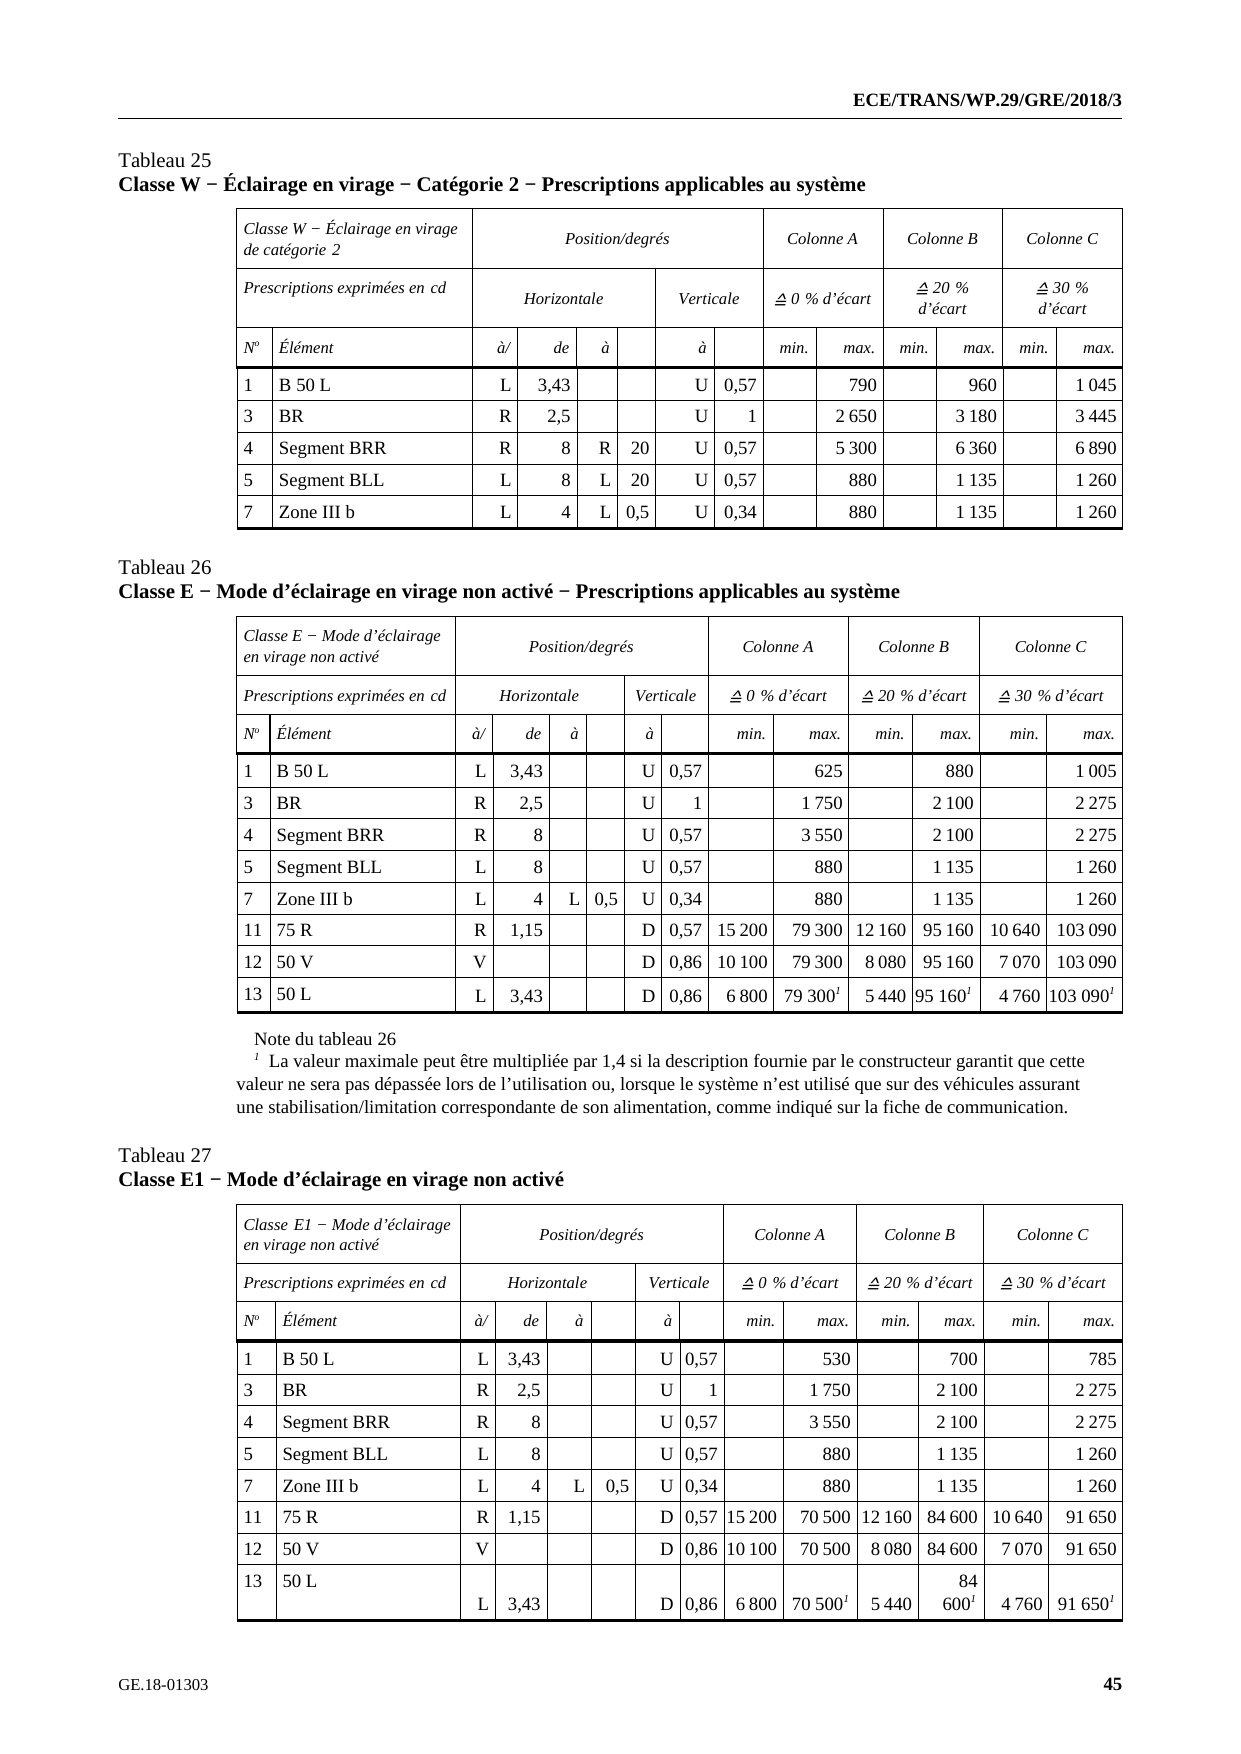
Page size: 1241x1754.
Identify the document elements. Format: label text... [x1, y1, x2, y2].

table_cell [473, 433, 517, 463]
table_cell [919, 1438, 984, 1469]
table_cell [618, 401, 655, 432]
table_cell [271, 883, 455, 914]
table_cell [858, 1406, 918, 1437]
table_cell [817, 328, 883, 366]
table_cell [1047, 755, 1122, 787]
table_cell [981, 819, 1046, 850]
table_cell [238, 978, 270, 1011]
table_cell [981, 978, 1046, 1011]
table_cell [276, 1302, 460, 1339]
subtitle Classe W − Éclairage en virage − Catégorie 2 − Prescriptions applicables au système [118, 172, 1122, 196]
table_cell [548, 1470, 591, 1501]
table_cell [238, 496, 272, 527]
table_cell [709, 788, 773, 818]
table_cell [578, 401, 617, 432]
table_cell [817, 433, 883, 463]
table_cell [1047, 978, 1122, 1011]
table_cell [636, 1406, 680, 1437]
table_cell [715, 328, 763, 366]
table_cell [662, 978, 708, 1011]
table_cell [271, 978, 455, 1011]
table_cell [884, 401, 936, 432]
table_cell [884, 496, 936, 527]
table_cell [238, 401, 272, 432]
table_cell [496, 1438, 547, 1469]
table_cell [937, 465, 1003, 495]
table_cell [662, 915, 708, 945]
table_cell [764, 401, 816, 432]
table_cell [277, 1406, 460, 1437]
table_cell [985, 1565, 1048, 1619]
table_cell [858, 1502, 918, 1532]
text Note du tableau 26 [236, 1027, 1122, 1049]
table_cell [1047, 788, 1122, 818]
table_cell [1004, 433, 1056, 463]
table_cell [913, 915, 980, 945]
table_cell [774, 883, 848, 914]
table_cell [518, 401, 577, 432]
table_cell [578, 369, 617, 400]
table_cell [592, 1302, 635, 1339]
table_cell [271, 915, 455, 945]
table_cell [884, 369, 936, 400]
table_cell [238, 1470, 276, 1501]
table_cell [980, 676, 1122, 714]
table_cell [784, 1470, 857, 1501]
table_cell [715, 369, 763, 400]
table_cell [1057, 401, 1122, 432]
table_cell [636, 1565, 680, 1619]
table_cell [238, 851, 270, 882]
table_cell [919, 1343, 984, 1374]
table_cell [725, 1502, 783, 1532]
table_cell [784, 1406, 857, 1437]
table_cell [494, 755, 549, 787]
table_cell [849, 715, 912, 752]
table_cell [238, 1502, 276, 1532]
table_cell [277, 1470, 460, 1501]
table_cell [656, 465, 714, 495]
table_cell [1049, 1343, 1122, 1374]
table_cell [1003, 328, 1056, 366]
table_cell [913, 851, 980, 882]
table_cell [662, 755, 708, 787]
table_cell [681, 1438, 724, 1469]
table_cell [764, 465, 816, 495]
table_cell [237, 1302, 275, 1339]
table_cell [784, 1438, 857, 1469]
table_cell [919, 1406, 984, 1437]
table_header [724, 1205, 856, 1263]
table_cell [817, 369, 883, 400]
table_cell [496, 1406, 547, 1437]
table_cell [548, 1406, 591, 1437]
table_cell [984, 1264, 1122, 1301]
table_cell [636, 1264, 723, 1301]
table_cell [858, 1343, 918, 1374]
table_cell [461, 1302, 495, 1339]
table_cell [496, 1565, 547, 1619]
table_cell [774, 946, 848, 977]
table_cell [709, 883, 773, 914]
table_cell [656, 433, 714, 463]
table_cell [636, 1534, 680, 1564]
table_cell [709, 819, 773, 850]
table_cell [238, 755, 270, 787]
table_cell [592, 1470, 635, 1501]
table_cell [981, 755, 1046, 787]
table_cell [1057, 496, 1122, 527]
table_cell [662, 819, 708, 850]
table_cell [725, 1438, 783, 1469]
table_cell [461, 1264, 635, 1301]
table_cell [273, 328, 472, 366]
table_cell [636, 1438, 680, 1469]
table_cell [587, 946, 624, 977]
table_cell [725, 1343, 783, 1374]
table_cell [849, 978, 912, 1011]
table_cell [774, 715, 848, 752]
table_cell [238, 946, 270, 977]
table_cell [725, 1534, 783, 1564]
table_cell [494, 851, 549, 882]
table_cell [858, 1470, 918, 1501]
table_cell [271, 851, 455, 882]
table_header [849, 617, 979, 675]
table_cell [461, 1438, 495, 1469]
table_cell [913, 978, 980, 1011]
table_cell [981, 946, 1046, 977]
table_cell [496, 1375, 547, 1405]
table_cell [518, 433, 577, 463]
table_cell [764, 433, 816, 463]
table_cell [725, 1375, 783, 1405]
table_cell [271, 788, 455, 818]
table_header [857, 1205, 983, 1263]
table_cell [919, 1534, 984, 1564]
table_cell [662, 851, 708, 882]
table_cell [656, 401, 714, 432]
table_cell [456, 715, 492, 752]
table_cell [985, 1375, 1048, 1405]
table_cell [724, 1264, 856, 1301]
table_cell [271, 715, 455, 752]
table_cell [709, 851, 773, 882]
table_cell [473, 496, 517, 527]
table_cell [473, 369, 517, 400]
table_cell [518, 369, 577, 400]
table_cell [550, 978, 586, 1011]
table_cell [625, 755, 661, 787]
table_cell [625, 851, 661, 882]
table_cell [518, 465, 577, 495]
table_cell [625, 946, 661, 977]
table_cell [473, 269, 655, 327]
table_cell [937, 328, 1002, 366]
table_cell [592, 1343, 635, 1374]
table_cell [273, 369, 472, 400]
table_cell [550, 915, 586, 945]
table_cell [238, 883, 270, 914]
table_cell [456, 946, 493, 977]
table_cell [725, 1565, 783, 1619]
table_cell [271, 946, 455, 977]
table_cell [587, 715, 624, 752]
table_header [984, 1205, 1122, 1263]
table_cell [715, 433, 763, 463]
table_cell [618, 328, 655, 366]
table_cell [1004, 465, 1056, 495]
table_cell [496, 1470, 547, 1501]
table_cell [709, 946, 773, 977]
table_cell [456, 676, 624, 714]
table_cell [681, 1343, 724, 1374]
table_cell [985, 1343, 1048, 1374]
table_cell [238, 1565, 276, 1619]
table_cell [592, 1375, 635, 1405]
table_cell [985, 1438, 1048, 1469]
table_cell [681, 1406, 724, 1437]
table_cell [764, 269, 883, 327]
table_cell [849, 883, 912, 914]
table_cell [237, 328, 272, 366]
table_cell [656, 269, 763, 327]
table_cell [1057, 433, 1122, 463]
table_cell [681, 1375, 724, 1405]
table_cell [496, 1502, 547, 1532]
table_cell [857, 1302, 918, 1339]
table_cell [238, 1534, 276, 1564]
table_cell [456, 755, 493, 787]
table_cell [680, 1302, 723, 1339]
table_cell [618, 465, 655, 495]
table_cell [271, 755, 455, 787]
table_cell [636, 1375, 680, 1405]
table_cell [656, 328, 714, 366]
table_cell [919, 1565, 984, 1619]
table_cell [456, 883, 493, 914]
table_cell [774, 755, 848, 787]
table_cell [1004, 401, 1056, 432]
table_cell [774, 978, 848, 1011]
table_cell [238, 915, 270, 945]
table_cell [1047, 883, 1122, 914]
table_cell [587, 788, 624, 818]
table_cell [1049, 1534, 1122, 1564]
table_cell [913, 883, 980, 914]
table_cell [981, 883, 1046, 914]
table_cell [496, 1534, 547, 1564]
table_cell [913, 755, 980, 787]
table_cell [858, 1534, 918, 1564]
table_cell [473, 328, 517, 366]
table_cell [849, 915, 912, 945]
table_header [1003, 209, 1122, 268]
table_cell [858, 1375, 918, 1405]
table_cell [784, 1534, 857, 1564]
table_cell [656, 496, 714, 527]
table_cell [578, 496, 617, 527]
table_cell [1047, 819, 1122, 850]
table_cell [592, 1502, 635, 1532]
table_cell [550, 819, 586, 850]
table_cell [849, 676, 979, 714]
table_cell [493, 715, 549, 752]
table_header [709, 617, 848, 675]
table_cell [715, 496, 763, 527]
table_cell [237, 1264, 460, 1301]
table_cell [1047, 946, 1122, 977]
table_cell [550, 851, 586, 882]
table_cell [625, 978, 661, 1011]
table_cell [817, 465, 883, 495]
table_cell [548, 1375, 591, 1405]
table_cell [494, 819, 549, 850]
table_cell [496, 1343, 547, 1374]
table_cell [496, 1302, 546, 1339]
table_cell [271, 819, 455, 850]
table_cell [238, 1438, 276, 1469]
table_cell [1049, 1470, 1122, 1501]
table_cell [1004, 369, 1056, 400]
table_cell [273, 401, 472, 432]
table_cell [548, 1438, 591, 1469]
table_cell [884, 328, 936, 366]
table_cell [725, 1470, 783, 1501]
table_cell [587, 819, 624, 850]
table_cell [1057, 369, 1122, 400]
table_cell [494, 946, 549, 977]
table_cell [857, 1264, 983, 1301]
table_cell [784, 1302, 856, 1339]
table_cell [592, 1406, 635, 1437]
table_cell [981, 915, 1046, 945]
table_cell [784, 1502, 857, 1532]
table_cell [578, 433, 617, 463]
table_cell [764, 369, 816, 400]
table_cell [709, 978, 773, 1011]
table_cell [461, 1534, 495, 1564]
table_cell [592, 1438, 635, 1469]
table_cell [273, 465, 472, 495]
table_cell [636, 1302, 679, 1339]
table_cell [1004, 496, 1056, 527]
subtitle Tableau 26 [118, 555, 1122, 579]
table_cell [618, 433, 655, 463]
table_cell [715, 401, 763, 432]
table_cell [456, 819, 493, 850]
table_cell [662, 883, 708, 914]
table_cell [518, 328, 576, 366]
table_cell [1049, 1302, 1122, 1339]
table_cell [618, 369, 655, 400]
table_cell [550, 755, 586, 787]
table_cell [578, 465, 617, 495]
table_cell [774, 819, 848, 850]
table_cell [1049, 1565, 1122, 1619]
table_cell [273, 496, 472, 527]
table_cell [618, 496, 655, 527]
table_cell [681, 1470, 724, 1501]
subtitle Tableau 27 Classe E1 − Mode d’éclairage en virage non activé [118, 1143, 1122, 1191]
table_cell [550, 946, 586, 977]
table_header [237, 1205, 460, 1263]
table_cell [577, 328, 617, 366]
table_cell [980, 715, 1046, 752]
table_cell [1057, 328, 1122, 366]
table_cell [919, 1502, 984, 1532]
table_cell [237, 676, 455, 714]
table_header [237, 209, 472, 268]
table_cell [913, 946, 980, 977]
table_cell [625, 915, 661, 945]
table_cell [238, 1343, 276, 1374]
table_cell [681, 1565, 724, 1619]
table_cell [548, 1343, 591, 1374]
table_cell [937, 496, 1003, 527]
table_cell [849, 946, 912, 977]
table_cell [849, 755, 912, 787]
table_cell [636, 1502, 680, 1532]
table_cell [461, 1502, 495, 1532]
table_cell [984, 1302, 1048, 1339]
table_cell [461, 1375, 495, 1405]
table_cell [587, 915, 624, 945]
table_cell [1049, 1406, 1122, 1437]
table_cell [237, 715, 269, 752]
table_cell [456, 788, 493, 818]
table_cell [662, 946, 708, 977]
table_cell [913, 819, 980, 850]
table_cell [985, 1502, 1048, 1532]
text 1 La valeur maximale peut être multipliée par 1,4 si la description fournie par le constructeur garantit que cette valeur ne sera pas dépassée lors de l’utilisation ou, lorsque le système n’est utilisé que sur des véhicules assurant une stabilisation/limitation correspondante de son alimentation, comme indiqué sur la fiche de communication. [236, 1049, 1122, 1118]
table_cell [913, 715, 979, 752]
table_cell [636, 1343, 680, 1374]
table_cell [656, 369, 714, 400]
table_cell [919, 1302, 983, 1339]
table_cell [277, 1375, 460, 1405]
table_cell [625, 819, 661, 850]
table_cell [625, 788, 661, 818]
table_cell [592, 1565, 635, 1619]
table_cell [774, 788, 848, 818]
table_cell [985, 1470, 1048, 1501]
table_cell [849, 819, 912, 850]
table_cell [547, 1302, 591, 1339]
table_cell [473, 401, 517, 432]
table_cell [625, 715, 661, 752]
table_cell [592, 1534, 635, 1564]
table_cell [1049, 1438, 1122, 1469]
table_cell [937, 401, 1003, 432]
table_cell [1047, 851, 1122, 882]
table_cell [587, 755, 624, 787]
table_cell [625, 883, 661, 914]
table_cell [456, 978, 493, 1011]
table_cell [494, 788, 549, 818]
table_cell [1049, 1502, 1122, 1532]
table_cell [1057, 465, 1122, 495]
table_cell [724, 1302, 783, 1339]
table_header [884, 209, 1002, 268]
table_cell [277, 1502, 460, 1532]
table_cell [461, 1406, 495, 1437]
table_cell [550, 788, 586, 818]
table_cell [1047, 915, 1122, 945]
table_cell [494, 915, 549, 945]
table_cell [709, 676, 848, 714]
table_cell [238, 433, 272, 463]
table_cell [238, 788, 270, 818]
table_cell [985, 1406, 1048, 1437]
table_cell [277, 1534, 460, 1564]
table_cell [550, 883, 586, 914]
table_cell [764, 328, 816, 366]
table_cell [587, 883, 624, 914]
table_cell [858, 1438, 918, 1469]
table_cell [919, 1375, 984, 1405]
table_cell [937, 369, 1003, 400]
subtitle Tableau 25 [118, 148, 1122, 172]
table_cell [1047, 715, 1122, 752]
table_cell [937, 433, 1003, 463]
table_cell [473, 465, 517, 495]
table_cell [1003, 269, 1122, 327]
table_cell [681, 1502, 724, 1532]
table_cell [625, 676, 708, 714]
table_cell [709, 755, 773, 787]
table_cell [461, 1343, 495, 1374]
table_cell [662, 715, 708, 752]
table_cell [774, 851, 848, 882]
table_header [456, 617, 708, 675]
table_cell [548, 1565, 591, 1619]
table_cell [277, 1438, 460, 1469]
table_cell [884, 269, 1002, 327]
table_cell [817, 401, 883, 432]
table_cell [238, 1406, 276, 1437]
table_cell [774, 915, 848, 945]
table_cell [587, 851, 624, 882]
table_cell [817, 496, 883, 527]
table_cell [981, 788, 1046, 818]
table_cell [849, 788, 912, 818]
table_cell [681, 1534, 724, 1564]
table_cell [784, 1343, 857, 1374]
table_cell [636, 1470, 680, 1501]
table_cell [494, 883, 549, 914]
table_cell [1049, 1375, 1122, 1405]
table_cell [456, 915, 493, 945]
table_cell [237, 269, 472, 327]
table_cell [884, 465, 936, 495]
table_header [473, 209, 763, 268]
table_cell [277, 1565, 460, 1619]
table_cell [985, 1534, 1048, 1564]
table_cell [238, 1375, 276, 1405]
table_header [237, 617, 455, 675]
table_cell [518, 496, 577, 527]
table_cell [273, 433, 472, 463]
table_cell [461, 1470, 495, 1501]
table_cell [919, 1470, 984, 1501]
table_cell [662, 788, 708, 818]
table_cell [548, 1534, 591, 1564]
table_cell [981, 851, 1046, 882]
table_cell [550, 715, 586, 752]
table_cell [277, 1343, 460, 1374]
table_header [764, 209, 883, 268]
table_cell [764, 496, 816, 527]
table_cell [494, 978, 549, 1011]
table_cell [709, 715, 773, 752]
subtitle Classe E − Mode d’éclairage en virage non activé − Prescriptions applicables au système [118, 579, 1122, 603]
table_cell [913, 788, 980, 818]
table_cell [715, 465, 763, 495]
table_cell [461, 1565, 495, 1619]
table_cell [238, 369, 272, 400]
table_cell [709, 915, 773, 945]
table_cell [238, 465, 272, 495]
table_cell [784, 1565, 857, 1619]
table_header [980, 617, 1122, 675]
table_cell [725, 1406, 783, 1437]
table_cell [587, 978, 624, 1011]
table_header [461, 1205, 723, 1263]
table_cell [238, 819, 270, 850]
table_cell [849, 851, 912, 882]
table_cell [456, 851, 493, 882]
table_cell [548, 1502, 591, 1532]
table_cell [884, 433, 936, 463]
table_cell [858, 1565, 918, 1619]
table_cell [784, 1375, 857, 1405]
